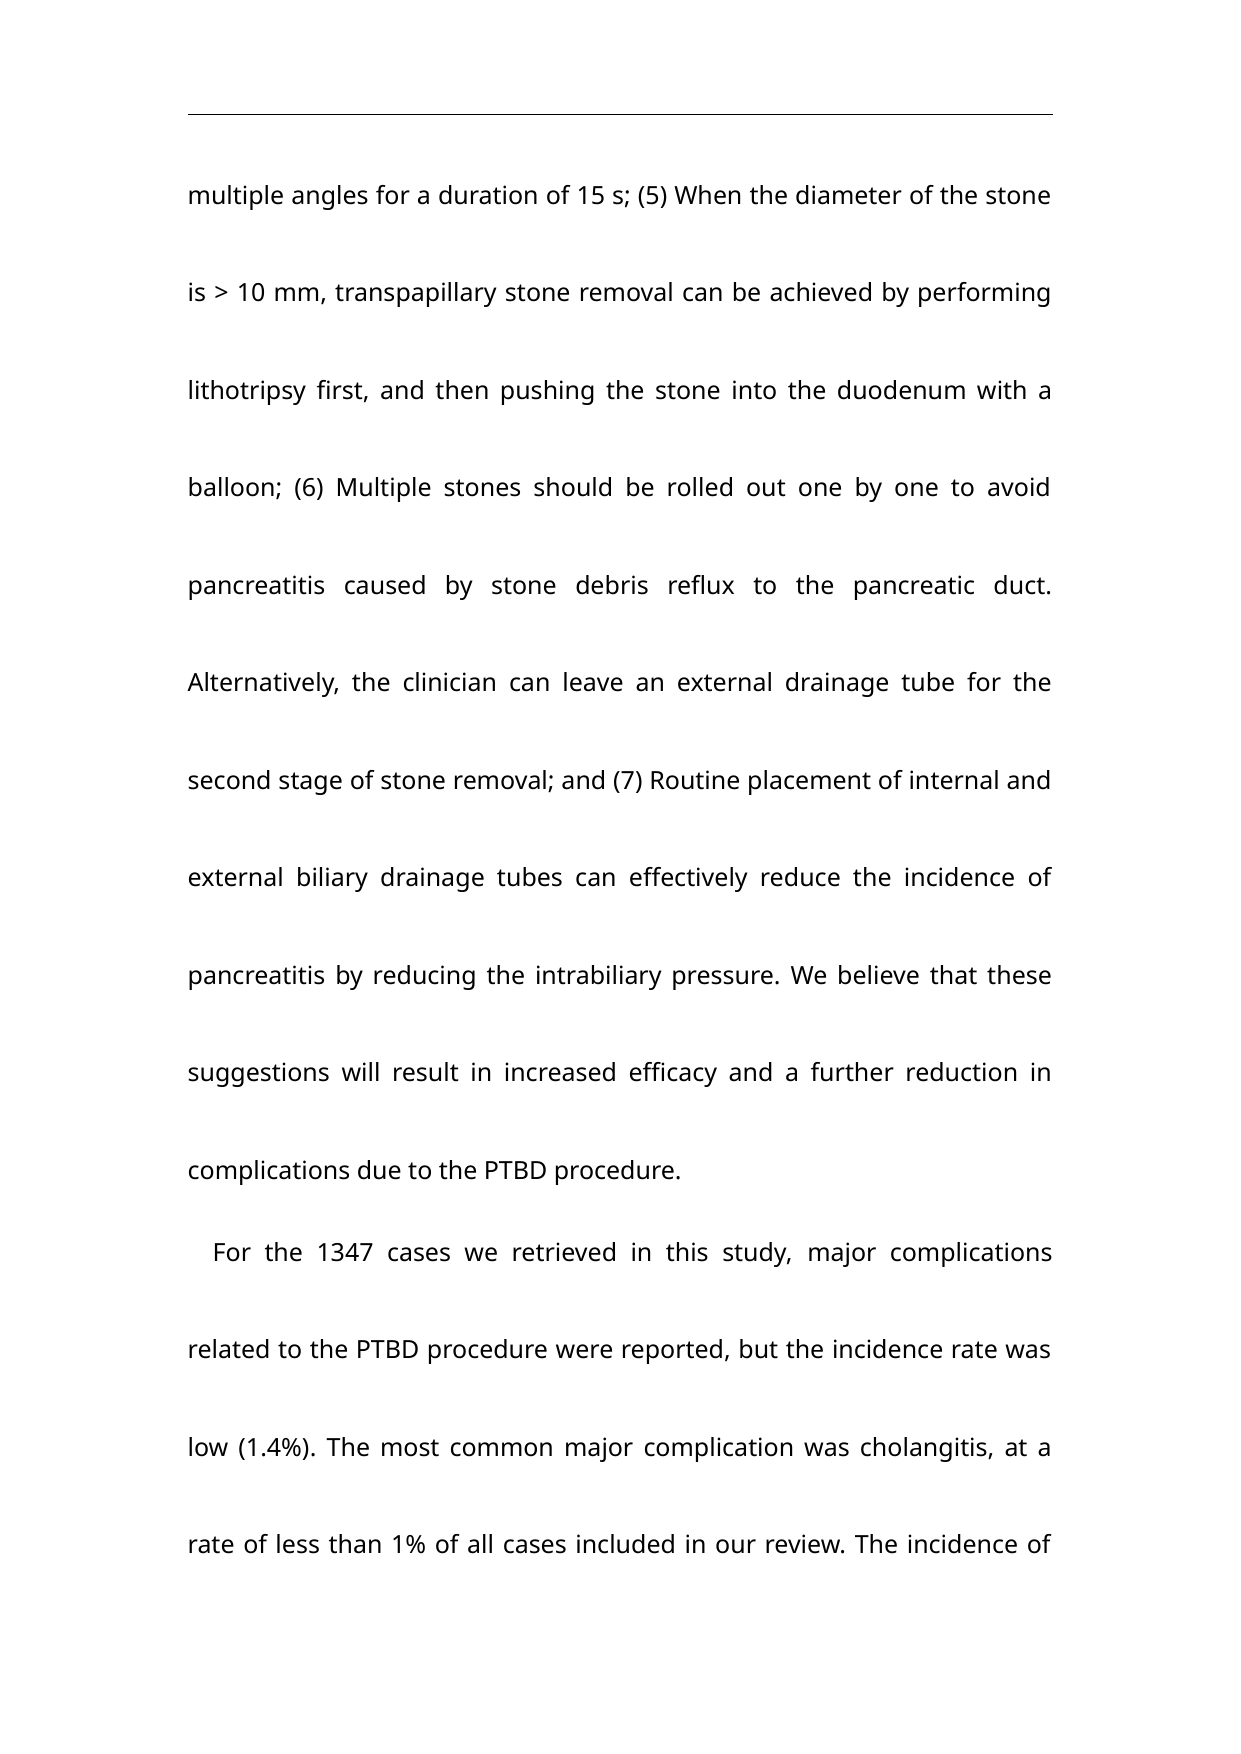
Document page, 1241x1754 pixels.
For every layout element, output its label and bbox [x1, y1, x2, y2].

text [187, 162, 1053, 1202]
text [187, 1219, 1053, 1576]
